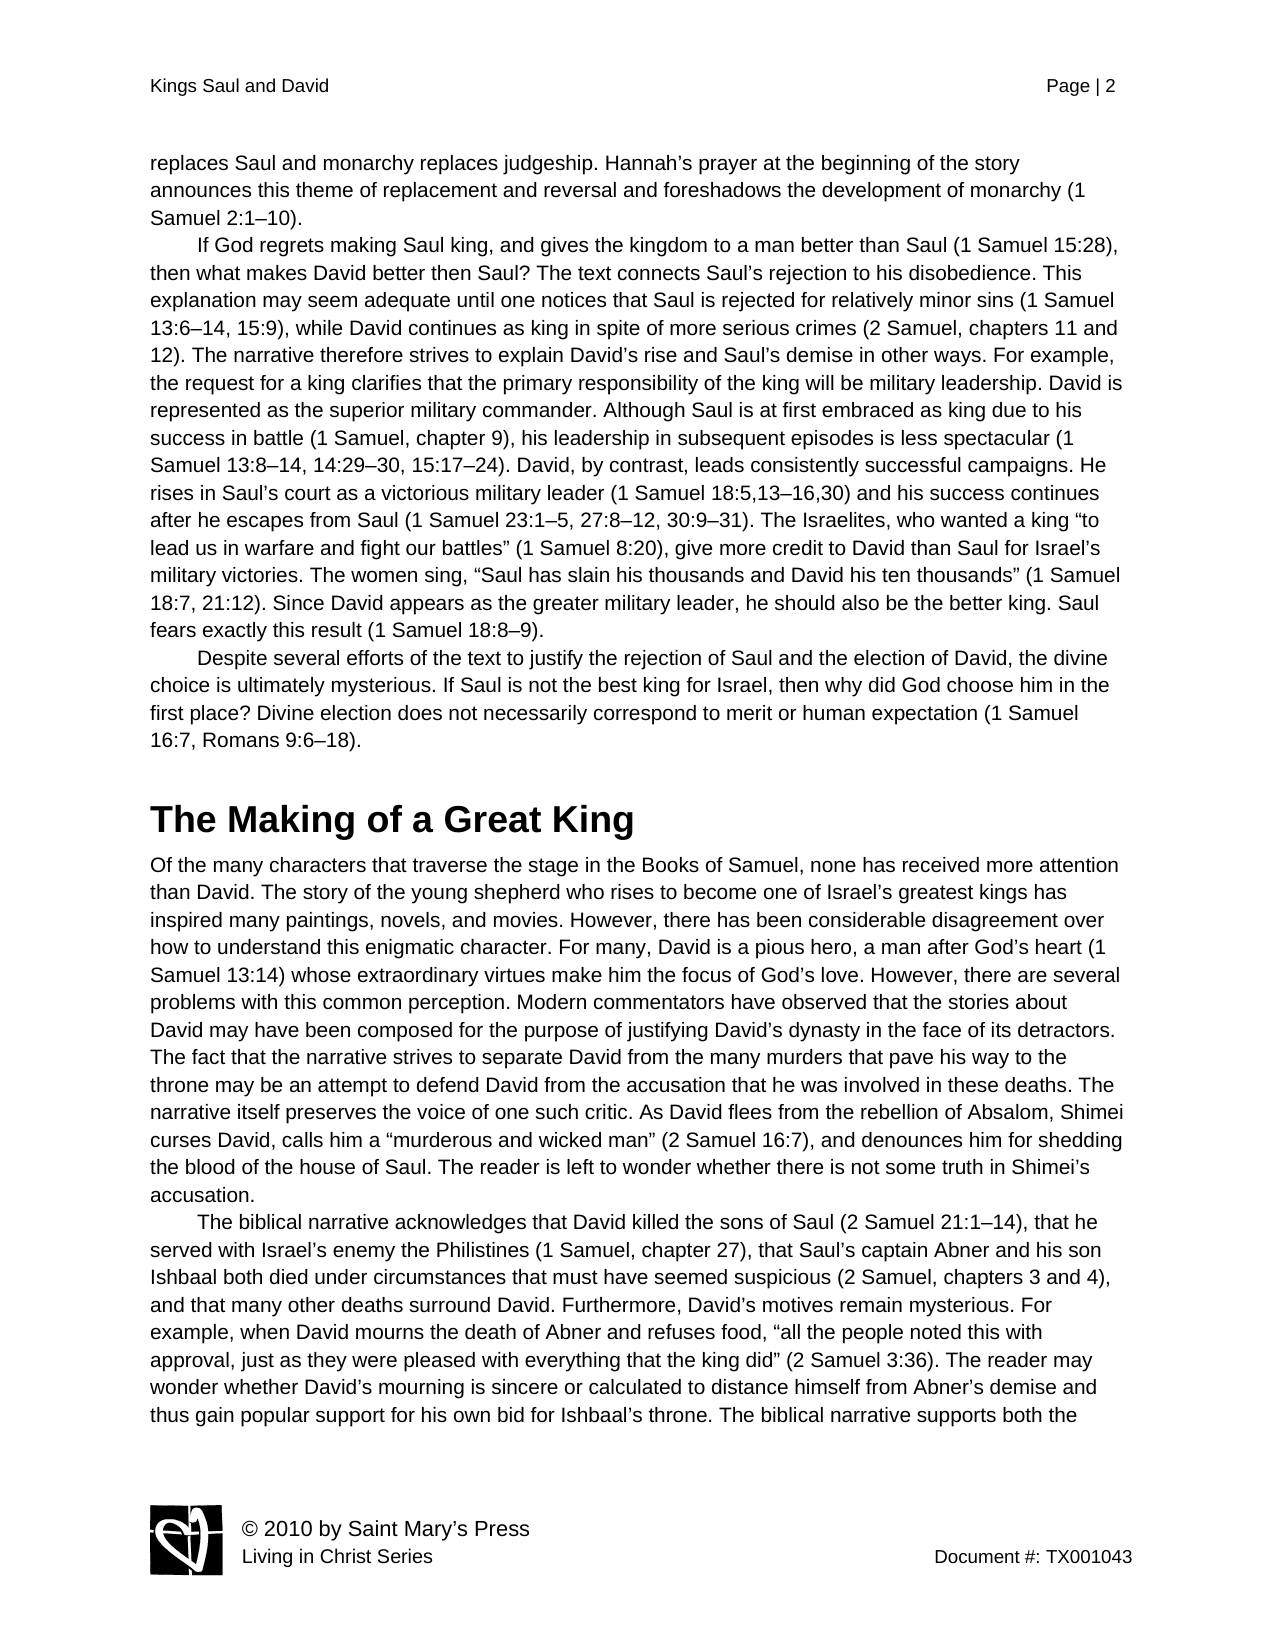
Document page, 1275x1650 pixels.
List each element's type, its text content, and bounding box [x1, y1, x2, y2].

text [150, 1210, 1125, 1427]
text Despite several efforts of the text to justify the rejection of Saul and the election of David, the divine choice is ultimately mysterious. If Saul is not the best king for Israel, then why did God choose him in the first place? Divine election does not necessarily correspond to merit or human expectation (1 Samuel 16:7, Romans 9:6–18). [150, 645, 1125, 752]
text If God regrets making Saul king, and gives the kingdom to a man better than Saul (1 Samuel 15:28), then what makes David better then Saul? The text connects Saul’s rejection to his disobedience. This explanation may seem adequate until one notices that Saul is rejected for relatively minor sins (1 Samuel 13:6–14, 15:9), while David continues as king in spite of more serious crimes (2 Samuel, chapters 11 and 12). The narrative therefore strives to explain David’s rise and Saul’s demise in other ways. For example, the request for a king clarifies that the primary responsibility of the king will be military leadership. David is represented as the superior military commander. Although Saul is at first embraced as king due to his success in battle (1 Samuel, chapter 9), his leadership in subsequent episodes is less spectacular (1 Samuel 13:8–14, 14:29–30, 15:17–24). David, by contrast, leads consistently successful campaigns. He rises in Saul’s court as a victorious military leader (1 Samuel 18:5,13–16,30) and his success continues after he escapes from Saul (1 Samuel 23:1–5, 27:8–12, 30:9–31). The Israelites, who wanted a king “to lead us in warfare and fight our battles” (1 Samuel 8:20), give more credit to David than Saul for Israel’s military victories. The women sing, “Saul has slain his thousands and David his ten thousands” (1 Samuel 18:7, 21:12). Since David appears as the greater military leader, he should also be the better king. Saul fears exactly this result (1 Samuel 18:8–9). [150, 233, 1125, 642]
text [150, 150, 1125, 229]
text Of the many characters that traverse the stage in the Books of Samuel, none has received more attention than David. The story of the young shepherd who rises to become one of Israel’s greatest kings has inspired many paintings, novels, and movies. However, there has been considerable disagreement over how to understand this enigmatic character. For many, David is a pious hero, a man after God’s heart (1 Samuel 13:14) whose extraordinary virtues make him the focus of God’s love. However, there are several problems with this common perception. Modern commentators have observed that the stories about David may have been composed for the purpose of justifying David’s dynasty in the face of its detractors. The fact that the narrative strives to separate David from the many murders that pave his way to the throne may be an attempt to defend David from the accusation that he was involved in these deaths. The narrative itself preserves the voice of one such critic. As David flees from the rebellion of Absalom, Shimei curses David, calls him a “murderous and wicked man” (2 Samuel 16:7), and denounces him for shedding the blood of the house of Saul. The reader is left to wonder whether there is not some truth in Shimei’s accusation. [150, 853, 1125, 1207]
text The Making of a Great King [150, 797, 1125, 840]
